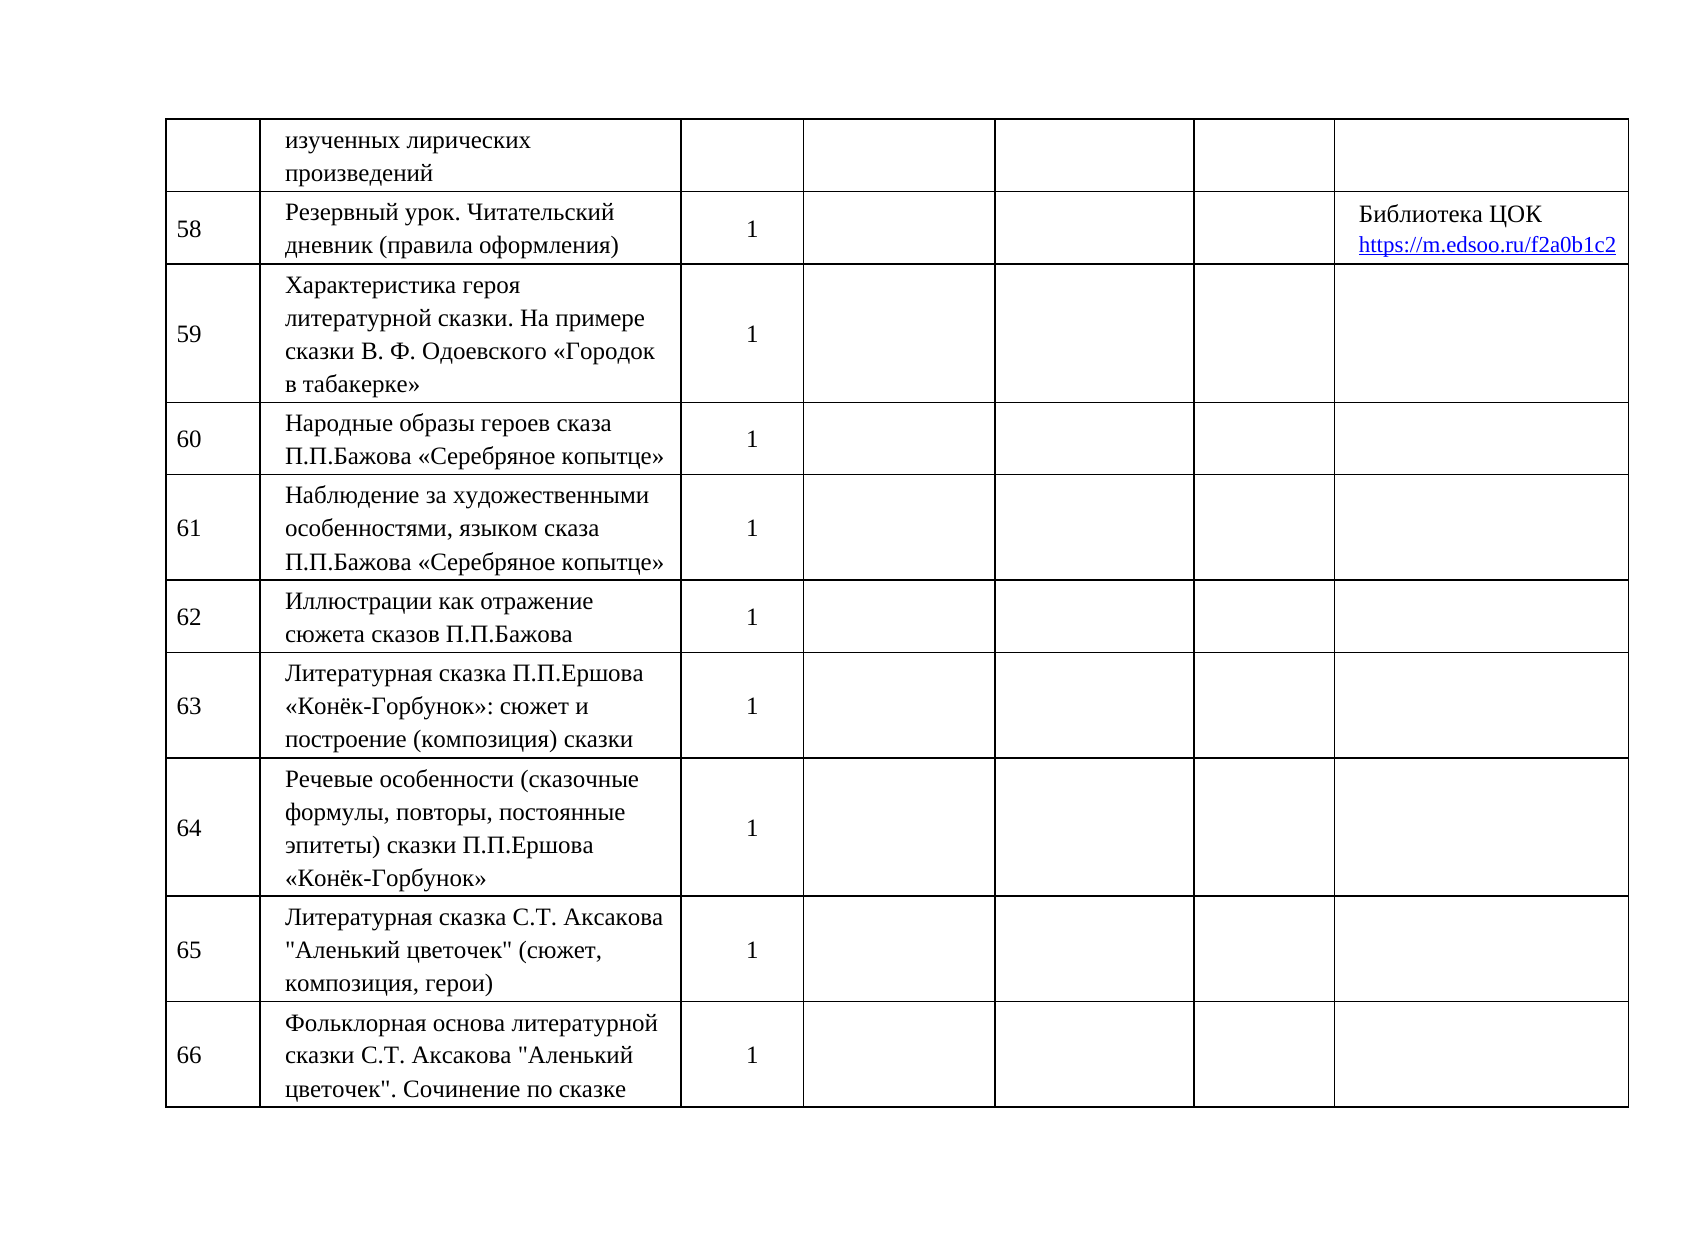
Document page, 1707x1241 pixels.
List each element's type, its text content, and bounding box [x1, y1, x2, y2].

table_cell Литературная сказка П.П.Ершова «Конёк-Горбунок»: сюжет и построение (композиция) сказки [261, 653, 680, 757]
table_cell [1195, 759, 1334, 895]
table_cell [1195, 120, 1334, 191]
table_cell Наблюдение за художественными особенностями, языком сказа П.П.Бажова «Серебряное копытце» [261, 475, 680, 579]
table_cell 1 [682, 759, 803, 895]
table_cell [1195, 653, 1334, 757]
table_cell [804, 581, 994, 652]
table_cell [996, 120, 1193, 191]
table_cell [1195, 265, 1334, 401]
table_cell [996, 265, 1193, 401]
table_cell [1335, 475, 1628, 579]
table_cell Народные образы героев сказа П.П.Бажова «Серебряное копытце» [261, 403, 680, 474]
table_cell [1195, 1002, 1334, 1106]
table_cell [804, 403, 994, 474]
table_cell 1 [682, 475, 803, 579]
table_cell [261, 120, 680, 191]
table_cell [996, 581, 1193, 652]
table_cell [804, 897, 994, 1001]
table_cell 64 [167, 759, 259, 895]
table_cell [1195, 475, 1334, 579]
table_cell Литературная сказка С.Т. Аксакова "Аленький цветочек" (сюжет, композиция, герои) [261, 897, 680, 1001]
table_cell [1335, 120, 1628, 191]
table_cell [1195, 581, 1334, 652]
table_cell [996, 1002, 1193, 1106]
table_cell [996, 897, 1193, 1001]
table_cell Речевые особенности (сказочные формулы, повторы, постоянные эпитеты) сказки П.П.Ершова «Конёк-Горбунок» [261, 759, 680, 895]
table_cell Характеристика героя литературной сказки. На примере сказки В. Ф. Одоевского «Городок в табакерке» [261, 265, 680, 401]
table_cell 66 [167, 1002, 259, 1106]
table_cell 62 [167, 581, 259, 652]
table_cell [804, 1002, 994, 1106]
table_cell [996, 653, 1193, 757]
table_cell 1 [682, 897, 803, 1001]
table_cell 58 [167, 192, 259, 263]
table_cell 60 [167, 403, 259, 474]
table_cell [804, 192, 994, 263]
table_cell 59 [167, 265, 259, 401]
table_cell 1 [682, 403, 803, 474]
table_cell 1 [682, 653, 803, 757]
table_cell [1335, 581, 1628, 652]
table_cell 65 [167, 897, 259, 1001]
table_cell [996, 403, 1193, 474]
table_cell 63 [167, 653, 259, 757]
table_cell Фольклорная основа литературной сказки С.Т. Аксакова "Аленький цветочек". Сочинение по сказке [261, 1002, 680, 1106]
table_cell 1 [682, 192, 803, 263]
table_cell [804, 120, 994, 191]
table_cell [996, 759, 1193, 895]
table_cell [1335, 265, 1628, 401]
table_cell Резервный урок. Читательский дневник (правила оформления) [261, 192, 680, 263]
table_cell Библиотека ЦОК https://m.edsoo.ru/f2a0b1c2 [1335, 192, 1628, 263]
table_cell [1335, 1002, 1628, 1106]
table_cell [1195, 403, 1334, 474]
table_cell 57 [167, 120, 259, 191]
table_cell [1195, 897, 1334, 1001]
table_cell [996, 475, 1193, 579]
table_cell 61 [167, 475, 259, 579]
table_cell [1195, 192, 1334, 263]
table_cell [804, 759, 994, 895]
table_cell 1 [682, 120, 803, 191]
table_cell [1335, 897, 1628, 1001]
table_cell 1 [682, 1002, 803, 1106]
table_cell [1335, 403, 1628, 474]
table_cell [1335, 653, 1628, 757]
table_cell [996, 192, 1193, 263]
table_cell [804, 265, 994, 401]
table_cell [1335, 759, 1628, 895]
table_cell 1 [682, 265, 803, 401]
table_cell [804, 475, 994, 579]
table_cell 1 [682, 581, 803, 652]
table_cell [804, 653, 994, 757]
table_cell Иллюстрации как отражение сюжета сказов П.П.Бажова [261, 581, 680, 652]
